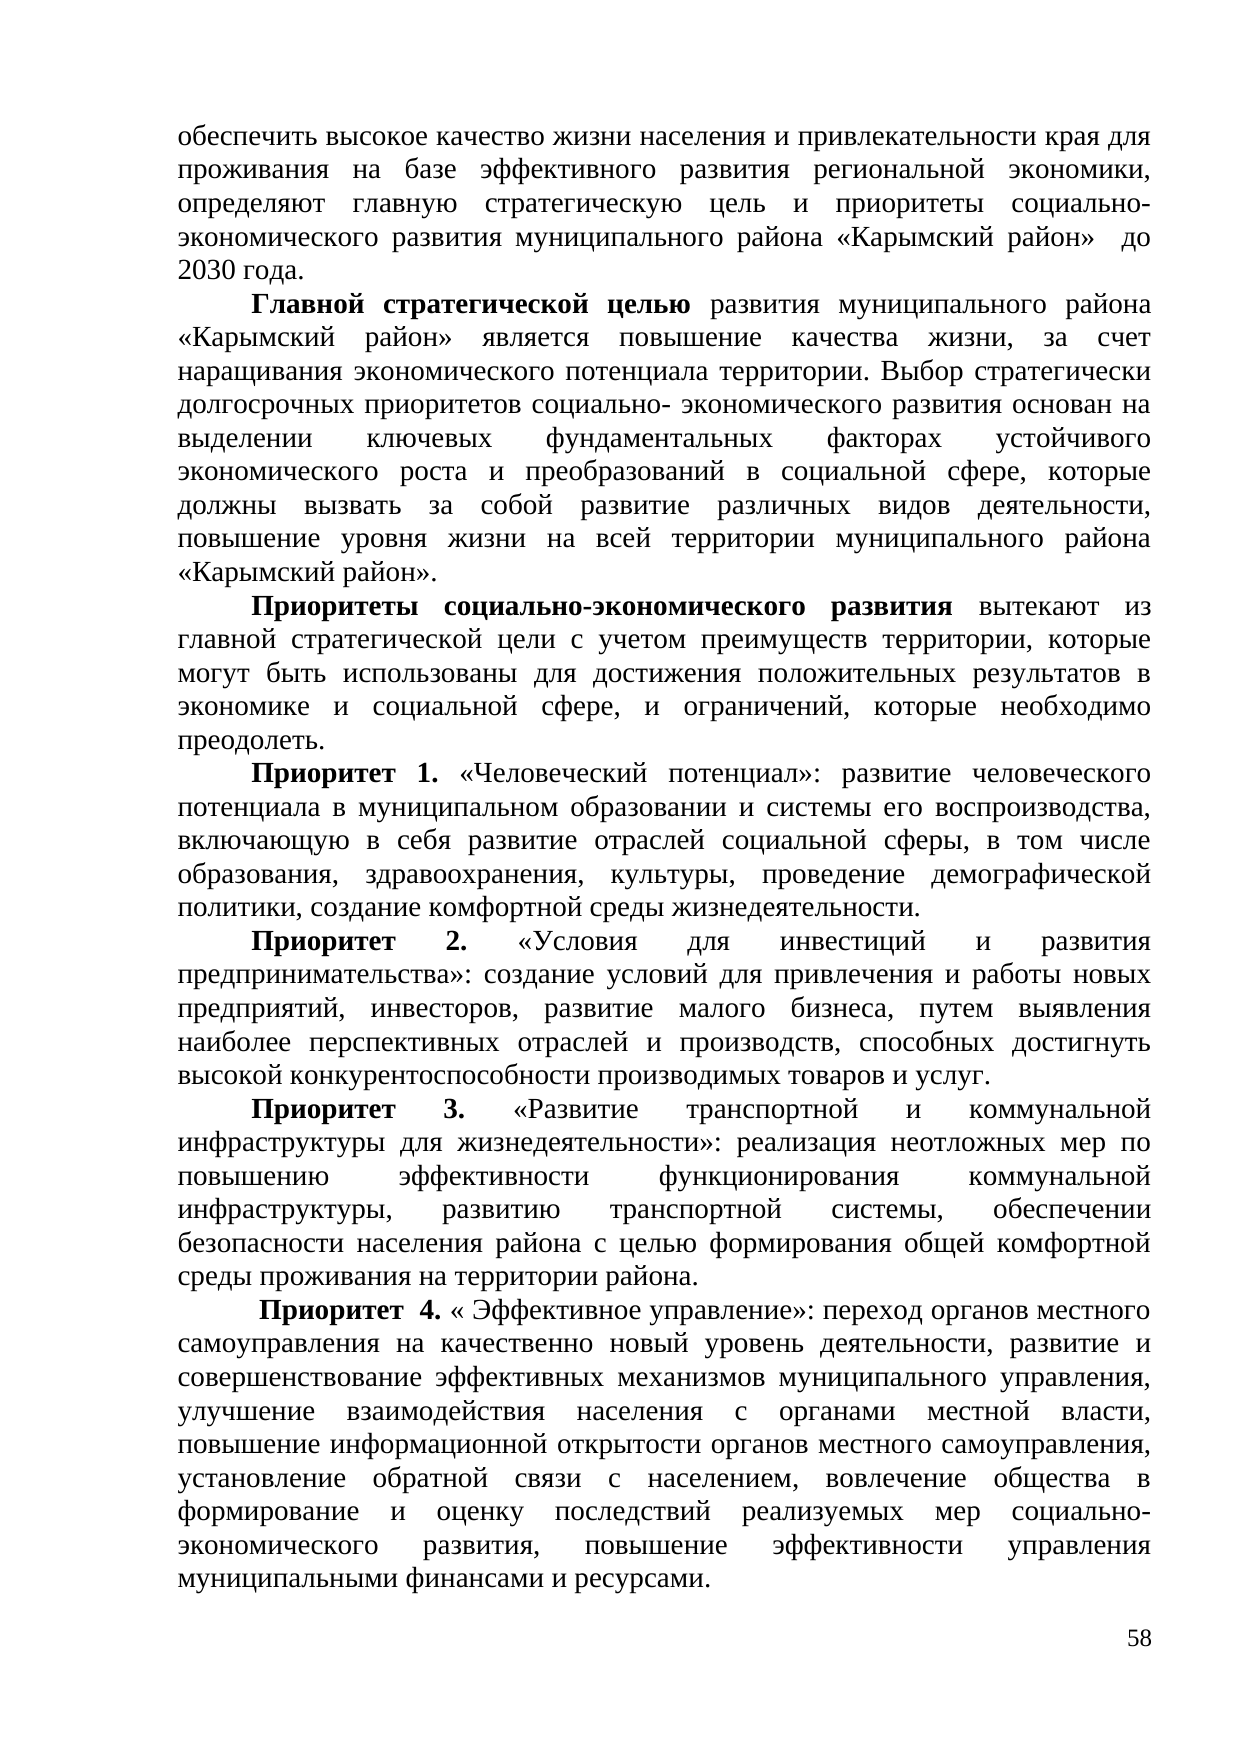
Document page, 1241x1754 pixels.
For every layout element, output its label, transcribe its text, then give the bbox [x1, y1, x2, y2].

text Приоритет 2. «Условия для инвестиций и развития предпринимательства»: создание условий для привлечения и работы новых предприятий, инвесторов, развитие малого бизнеса, путем выявления наиболее перспективных отраслей и производств, способных достигнуть высокой конкурентоспособности производимых товаров и услуг. [177, 923, 1152, 1091]
text Приоритет 3. «Развитие транспортной и коммунальной инфраструктуры для жизнедеятельности»: реализация неотложных мер по повышению эффективности функционирования коммунальной инфраструктуры, развитию транспортной системы, обеспечении безопасности населения района с целью формирования общей комфортной среды проживания на территории района. [177, 1091, 1152, 1292]
text Приоритеты социально-экономического развития вытекают из главной стратегической цели с учетом преимуществ территории, которые могут быть использованы для достижения положительных результатов в экономике и социальной сфере, и ограничений, которые необходимо преодолеть. [177, 588, 1152, 755]
text Главной стратегической целью развития муниципального района «Карымский район» является повышение качества жизни, за счет наращивания экономического потенциала территории. Выбор стратегически долгосрочных приоритетов социально- экономического развития основан на выделении ключевых фундаментальных факторах устойчивого экономического роста и преобразований в социальной сфере, которые должны вызвать за собой развитие различных видов деятельности, повышение уровня жизни на всей территории муниципального района «Карымский район». [177, 286, 1152, 588]
text Приоритет 1. «Человеческий потенциал»: развитие человеческого потенциала в муниципальном образовании и системы его воспроизводства, включающую в себя развитие отраслей социальной сферы, в том числе образования, здравоохранения, культуры, проведение демографической политики, создание комфортной среды жизнедеятельности. [177, 755, 1152, 923]
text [177, 118, 1152, 286]
text Приоритет 4. « Эффективное управление»: переход органов местного самоуправления на качественно новый уровень деятельности, развитие и совершенствование эффективных механизмов муниципального управления, улучшение взаимодействия населения с органами местной власти, повышение информационной открытости органов местного самоуправления, установление обратной связи с населением, вовлечение общества в формирование и оценку последствий реализуемых мер социально-экономического развития, повышение эффективности управления муниципальными финансами и ресурсами. [177, 1292, 1152, 1594]
